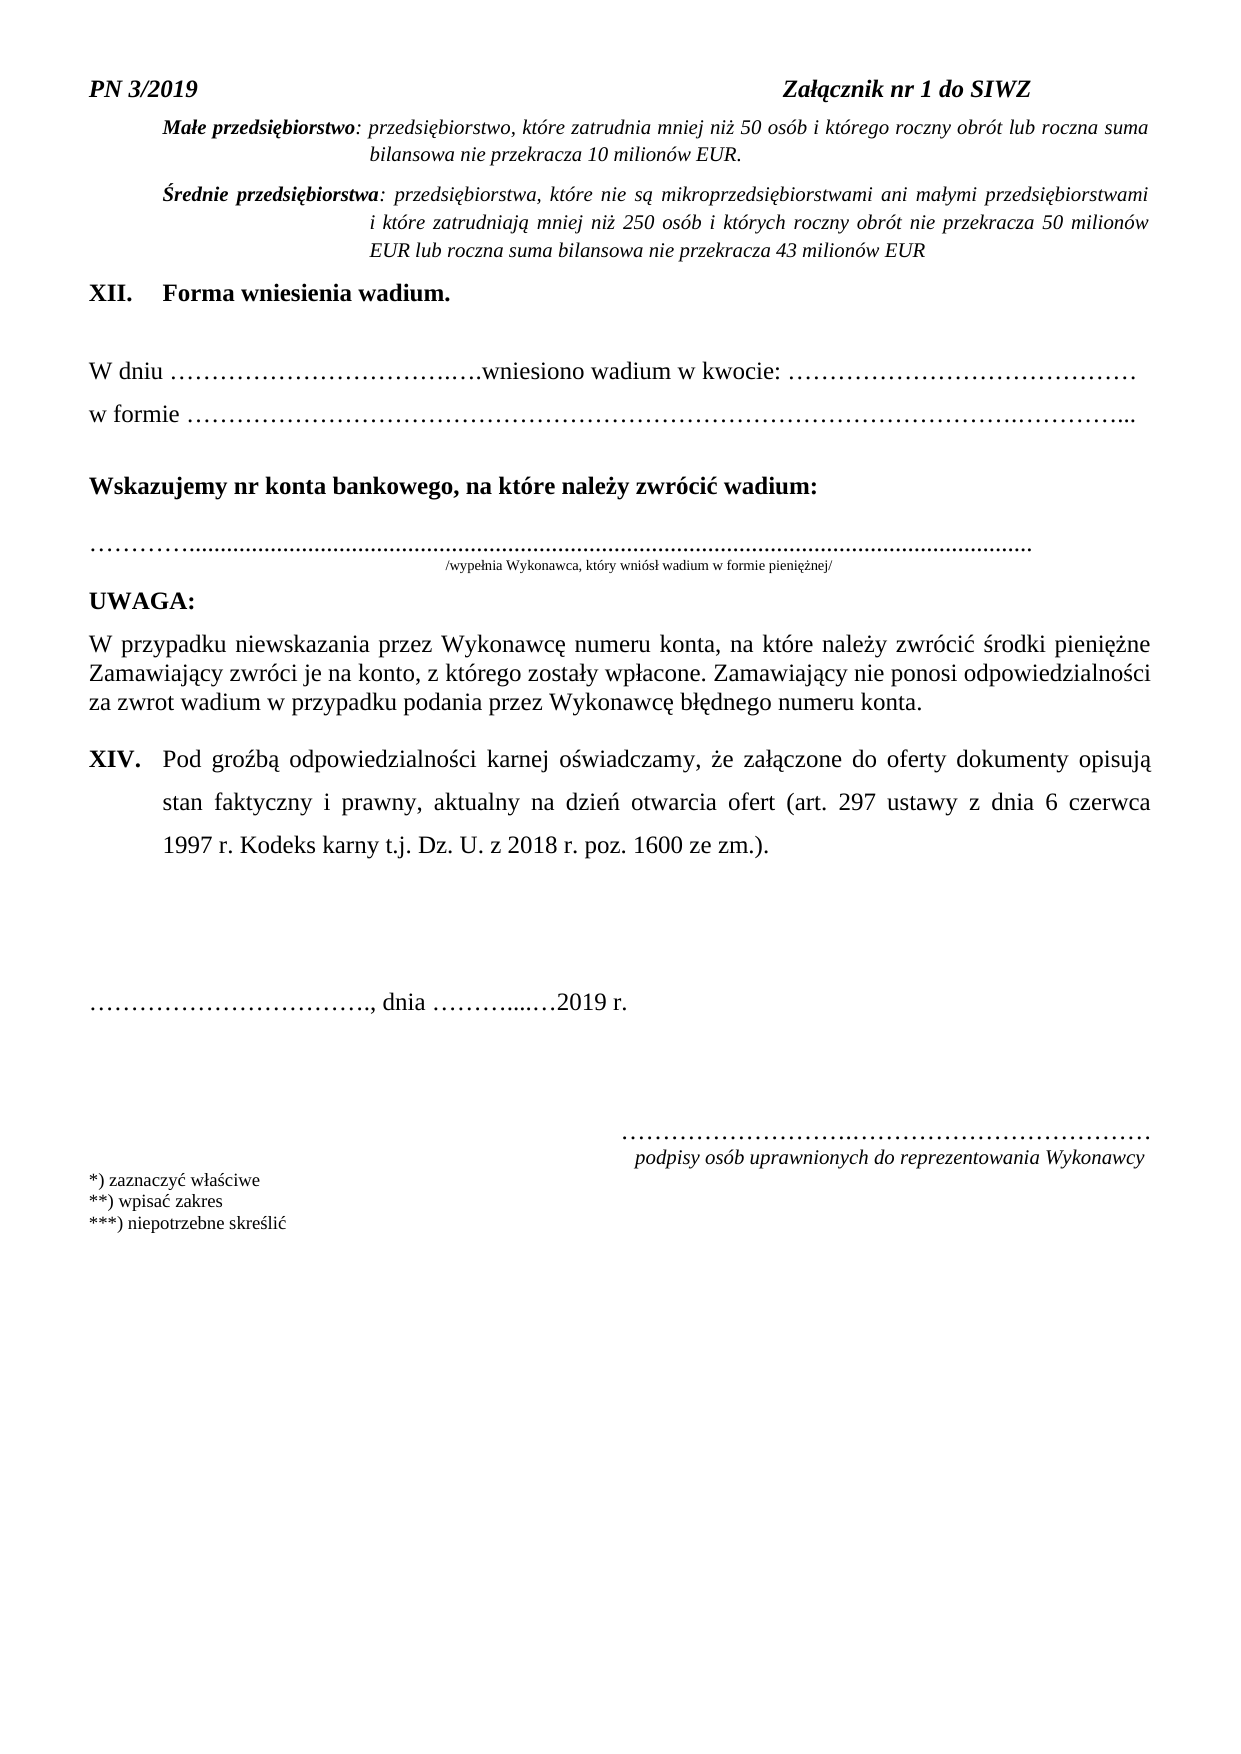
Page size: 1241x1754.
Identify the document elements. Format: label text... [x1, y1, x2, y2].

text Wskazujemy nr konta bankowego, na które należy zwrócić wadium: [89, 471, 1152, 500]
text ……………………….……………………………… [547, 1116, 1152, 1145]
text …………....................................................................................................................................... [89, 528, 1152, 557]
text ***) niepotrzebne skreślić [89, 1212, 1152, 1233]
text UWAGA: [89, 586, 1152, 615]
text Małe przedsiębiorstwo: przedsiębiorstwo, które zatrudnia mniej niż 50 osób i którego roczny obrót lub roczna suma bilansowa nie przekracza 10 milionów EUR. [162, 114, 1152, 166]
text Średnie przedsiębiorstwa: przedsiębiorstwa, które nie są mikroprzedsiębiorstwami ani małymi przedsiębiorstwami i które zatrudniają mniej niż 250 osób i których roczny obrót nie przekracza 50 milionów EUR lub roczna suma bilansowa nie przekracza 43 milionów EUR [162, 182, 1152, 262]
list Forma wniesienia wadium. [89, 278, 1152, 306]
text /wypełnia Wykonawca, który wniósł wadium w formie pieniężnej/ [126, 557, 1152, 586]
subtitle podpisy osób uprawnionych do reprezentowania Wykonawcy [635, 1145, 1152, 1169]
text ……………………………., dnia ………....…2019 r. [89, 987, 1152, 1015]
text **) wpisać zakres [89, 1190, 1152, 1212]
list Pod groźbą odpowiedzialności karnej oświadczamy, że załączone do oferty dokumenty opisują stan faktyczny i prawny, aktualny na dzień otwarcia ofert (art. 297 ustawy z dnia 6 czerwca 1997 r. Kodeks karny t.j. Dz. U. z 2018 r. poz. 1600 ze zm.). [89, 744, 1152, 859]
text W dniu …………………………….….wniesiono wadium w kwocie: …………………………………… w formie ……………………………………………………………………………………….…………... [89, 356, 1152, 428]
text W przypadku niewskazania przez Wykonawcę numeru konta, na które należy zwrócić środki pieniężne Zamawiający zwróci je na konto, z którego zostały wpłacone. Zamawiający nie ponosi odpowiedzialności za zwrot wadium w przypadku podania przez Wykonawcę błędnego numeru konta. [89, 629, 1152, 715]
text *) zaznaczyć właściwe [89, 1169, 1152, 1190]
